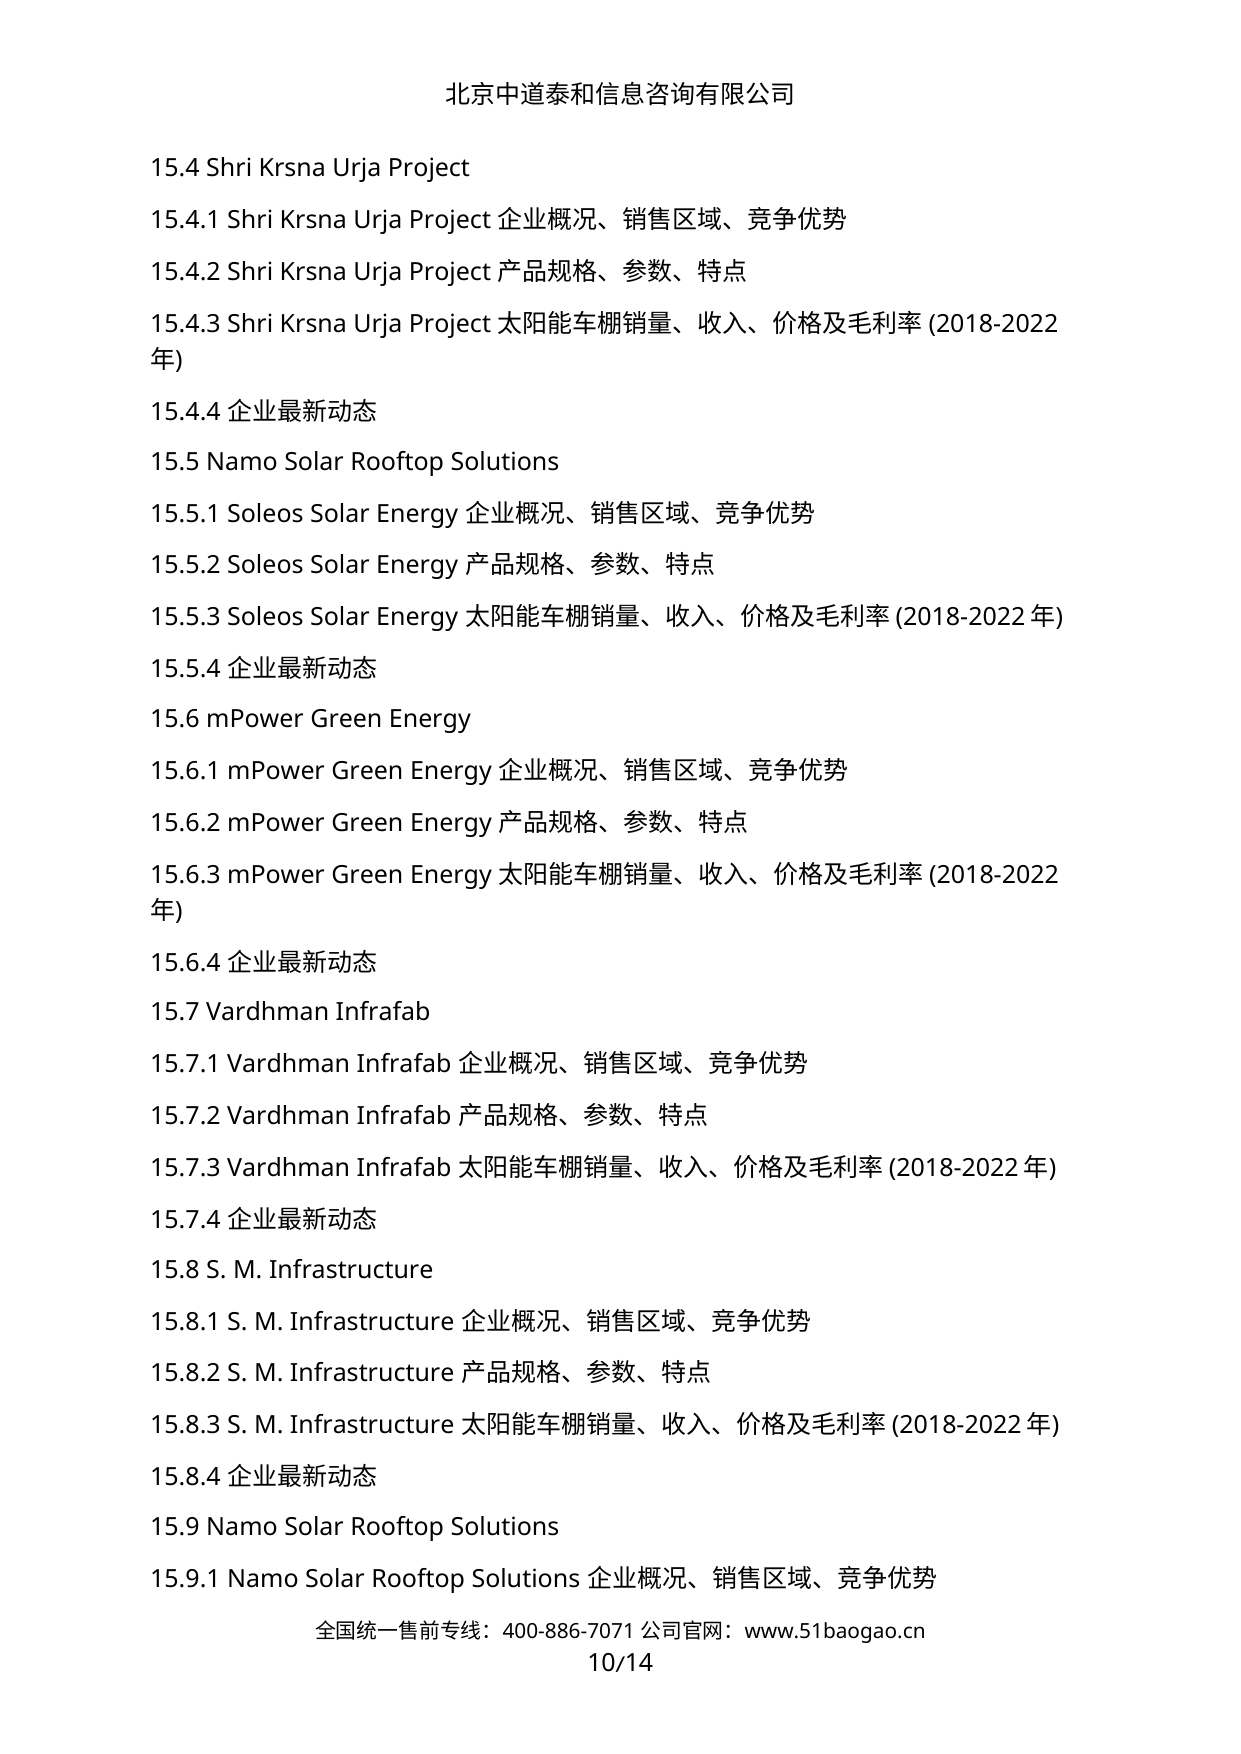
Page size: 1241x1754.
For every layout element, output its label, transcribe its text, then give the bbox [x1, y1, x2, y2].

text 15.4.4 企业最新动态 [150, 392, 1090, 428]
text 15.7.4 企业最新动态 [150, 1199, 1090, 1236]
text 15.7.3 Vardhman Infrafab 太阳能车棚销量、收入、价格及毛利率 (2018-2022年) [150, 1147, 1090, 1184]
text 15.8 S. M. Infrastructure [150, 1251, 1090, 1285]
text 15.4.3 Shri Krsna Urja Project 太阳能车棚销量、收入、价格及毛利率 (2018-2022年) [150, 303, 1090, 376]
text 15.7 Vardhman Infrafab [150, 994, 1090, 1028]
text 15.4.2 Shri Krsna Urja Project 产品规格、参数、特点 [150, 252, 1090, 288]
text 15.5.1 Soleos Solar Energy 企业概况、销售区域、竞争优势 [150, 493, 1090, 529]
text 15.8.1 S. M. Infrastructure 企业概况、销售区域、竞争优势 [150, 1301, 1090, 1337]
text 15.4.1 Shri Krsna Urja Project 企业概况、销售区域、竞争优势 [150, 200, 1090, 236]
text 15.5.4 企业最新动态 [150, 649, 1090, 685]
text 15.5.2 Soleos Solar Energy 产品规格、参数、特点 [150, 545, 1090, 581]
text 15.6 mPower Green Energy [150, 701, 1090, 735]
text 15.5.3 Soleos Solar Energy 太阳能车棚销量、收入、价格及毛利率 (2018-2022年) [150, 597, 1090, 633]
text 15.6.1 mPower Green Energy 企业概况、销售区域、竞争优势 [150, 750, 1090, 787]
text 15.8.2 S. M. Infrastructure 产品规格、参数、特点 [150, 1353, 1090, 1389]
text 15.7.2 Vardhman Infrafab 产品规格、参数、特点 [150, 1096, 1090, 1132]
text 15.9 Namo Solar Rooftop Solutions [150, 1508, 1090, 1542]
text 15.6.4 企业最新动态 [150, 942, 1090, 978]
text 15.9.1 Namo Solar Rooftop Solutions 企业概况、销售区域、竞争优势 [150, 1558, 1090, 1594]
text 15.5 Namo Solar Rooftop Solutions [150, 443, 1090, 477]
text 15.8.4 企业最新动态 [150, 1457, 1090, 1493]
text 15.4 Shri Krsna Urja Project [150, 150, 1090, 184]
text 15.6.3 mPower Green Energy 太阳能车棚销量、收入、价格及毛利率 (2018-2022年) [150, 854, 1090, 927]
text 15.7.1 Vardhman Infrafab 企业概况、销售区域、竞争优势 [150, 1044, 1090, 1080]
text 15.6.2 mPower Green Energy 产品规格、参数、特点 [150, 802, 1090, 838]
text 15.8.3 S. M. Infrastructure 太阳能车棚销量、收入、价格及毛利率 (2018-2022年) [150, 1405, 1090, 1441]
